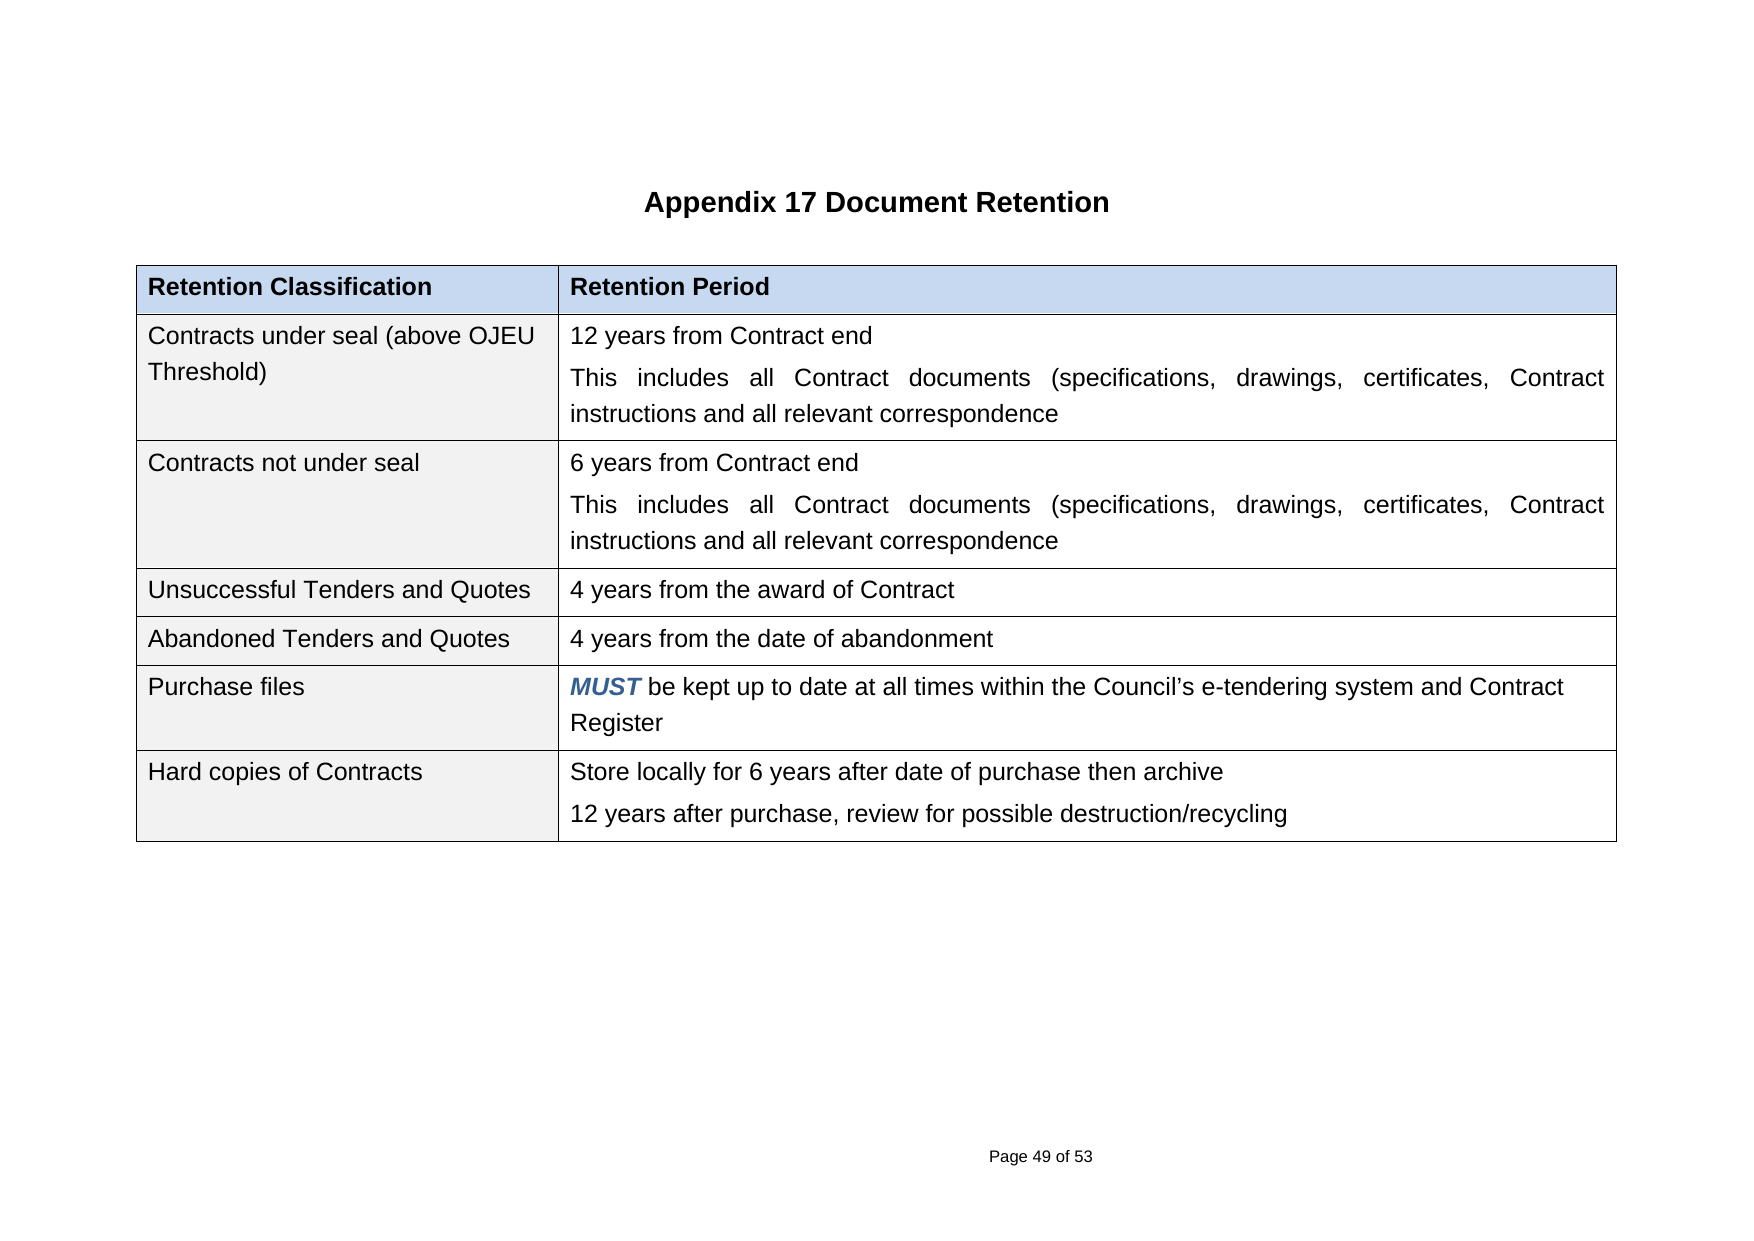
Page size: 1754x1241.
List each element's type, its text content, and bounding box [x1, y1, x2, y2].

table_cell Purchase files [137, 666, 558, 750]
table_cell Unsuccessful Tenders and Quotes [137, 569, 558, 616]
table_cell Store locally for 6 years after date of purchase then archive 12 years after purchase, review for possible destruction/recycling [559, 751, 1616, 841]
table_cell 4 years from the date of abandonment [559, 617, 1616, 665]
table_cell Abandoned Tenders and Quotes [137, 617, 558, 665]
table_cell Contracts not under seal [137, 441, 558, 567]
table_header Retention Classification [137, 266, 558, 313]
table_cell 4 years from the award of Contract [559, 569, 1616, 616]
table_cell Hard copies of Contracts [137, 751, 558, 841]
list Appendix 17 Document Retention [148, 185, 1606, 219]
table_header Retention Period [559, 266, 1616, 313]
table_cell Contracts under seal (above OJEU Threshold) [137, 315, 558, 440]
table_cell 6 years from Contract end This includes all Contract documents (specifications, drawings, certificates, Contract instructions and all relevant correspondence [559, 441, 1616, 567]
table_cell 12 years from Contract end This includes all Contract documents (specifications, drawings, certificates, Contract instructions and all relevant correspondence [559, 315, 1616, 440]
table_cell MUST be kept up to date at all times within the Council’s e-tendering system and Contract Register [559, 666, 1616, 750]
